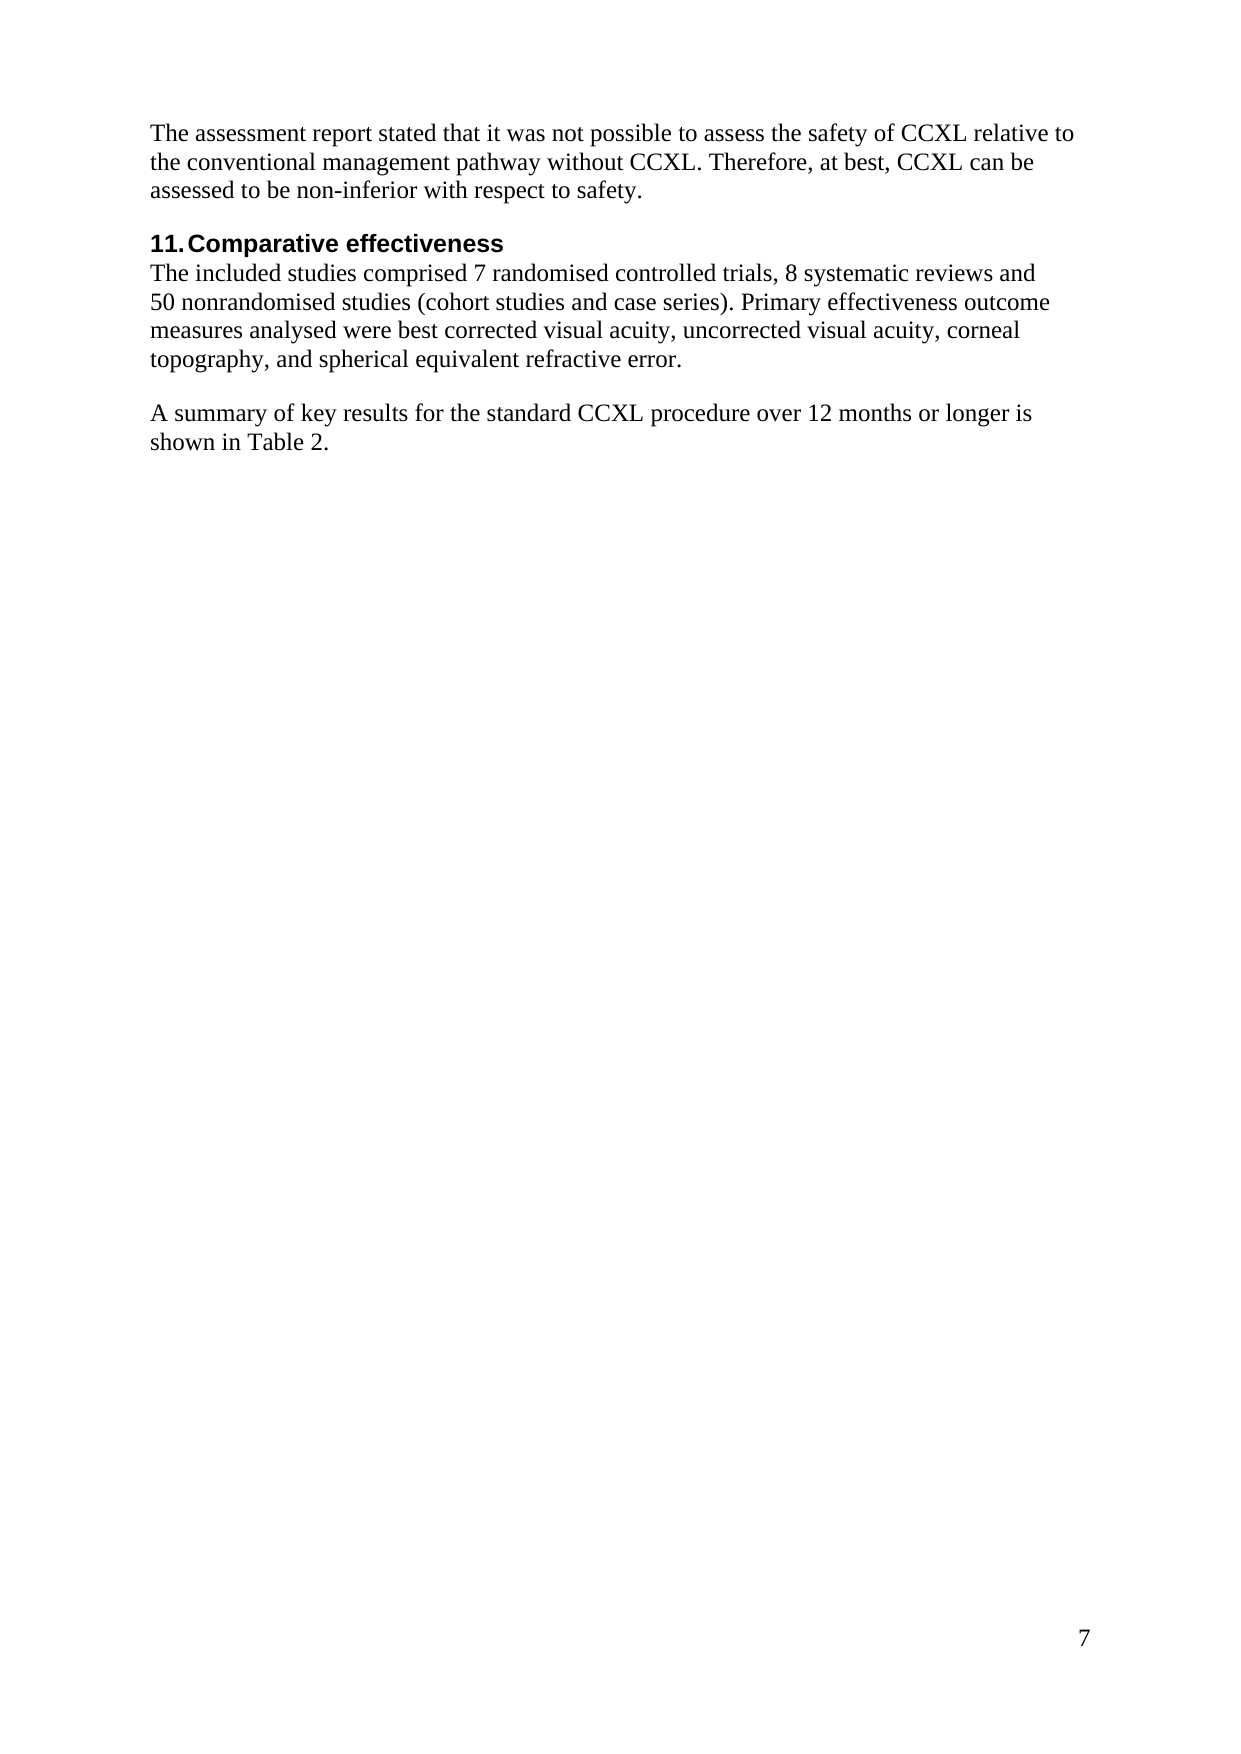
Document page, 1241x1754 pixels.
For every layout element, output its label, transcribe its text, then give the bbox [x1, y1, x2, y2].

text The assessment report stated that it was not possible to assess the safety of CCXL relative to the conventional management pathway without CCXL. Therefore, at best, CCXL can be assessed to be non-inferior with respect to safety. [150, 118, 1090, 204]
subtitle Comparative effectiveness [150, 229, 1090, 258]
text The included studies comprised 7 randomised controlled trials, 8 systematic reviews and 50 nonrandomised studies (cohort studies and case series). Primary effectiveness outcome measures analysed were best corrected visual acuity, uncorrected visual acuity, corneal topography, and spherical equivalent refractive error. [150, 258, 1090, 373]
text A summary of key results for the standard CCXL procedure over 12 months or longer is shown in Table 2. [150, 398, 1090, 456]
